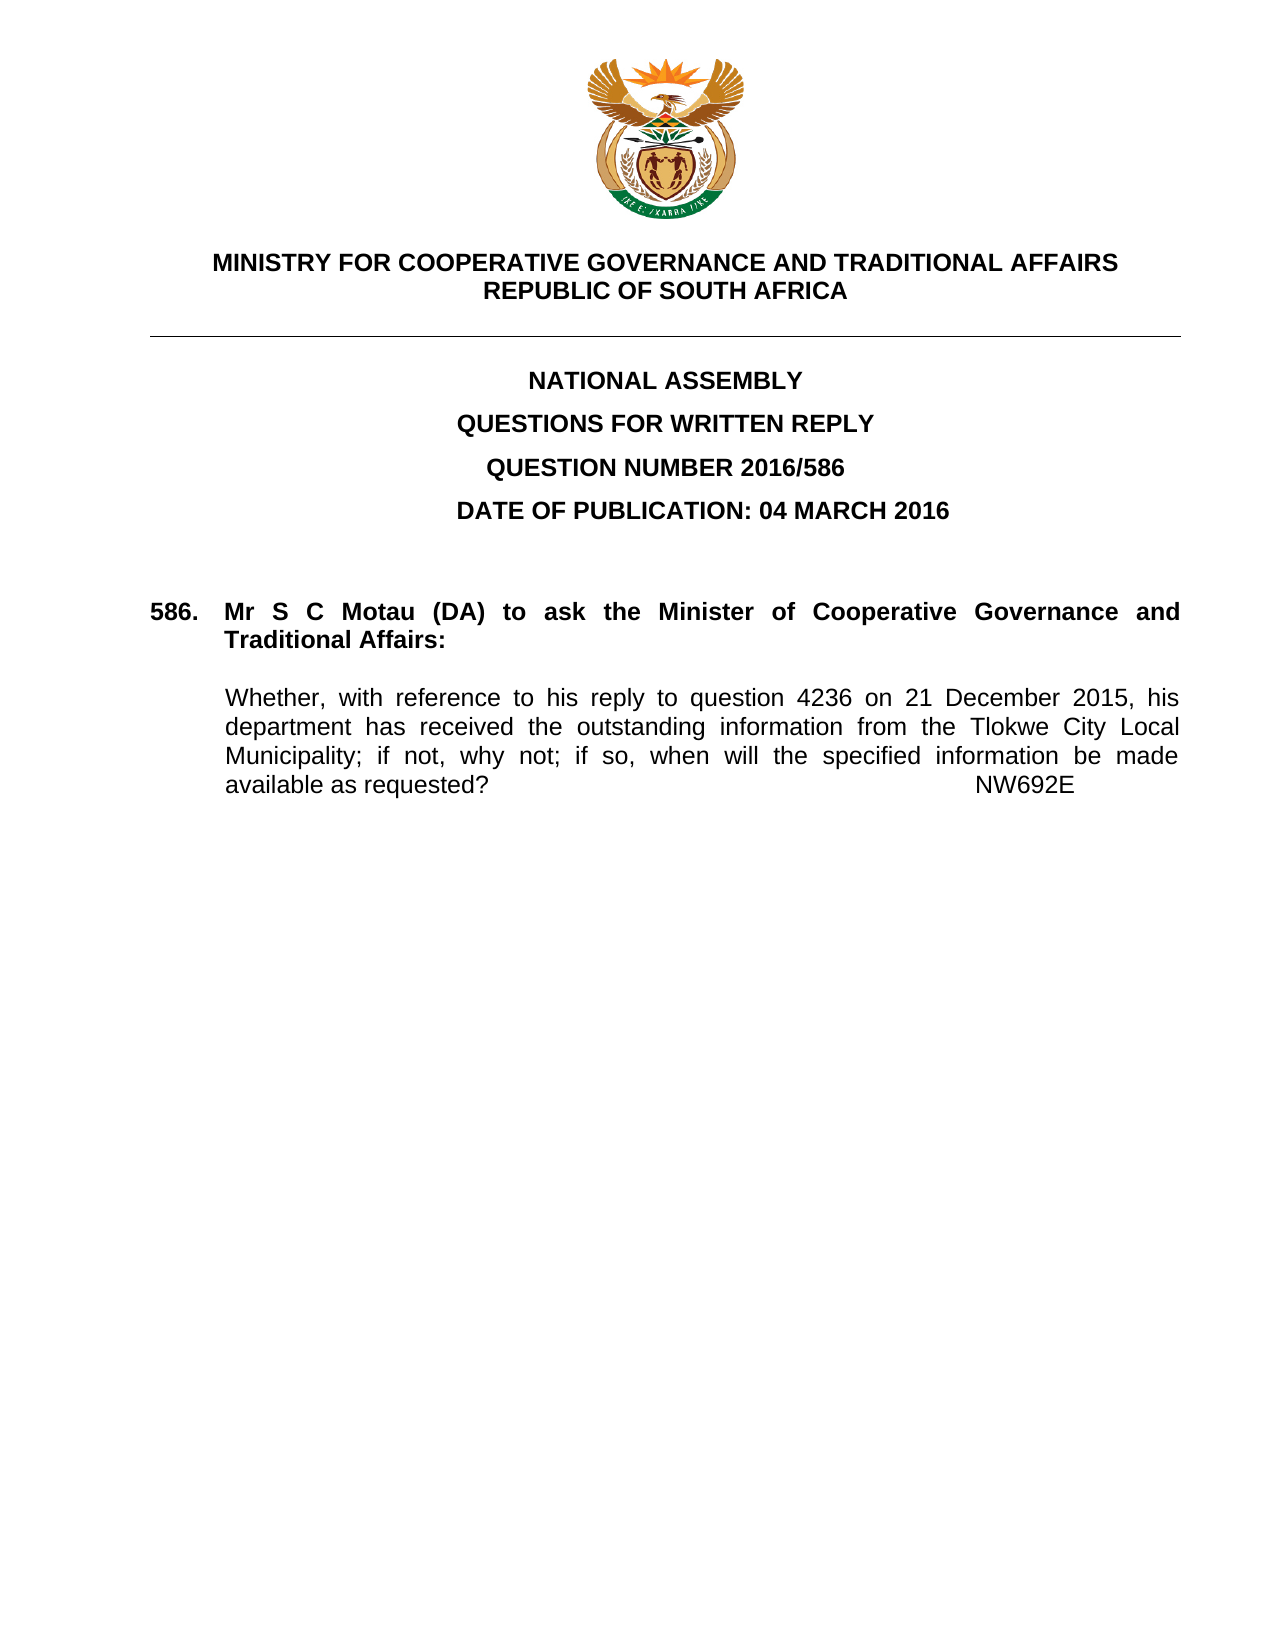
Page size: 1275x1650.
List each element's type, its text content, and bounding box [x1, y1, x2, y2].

text Whether, with reference to his reply to question 4236 on 21 December 2015, his department has received the outstanding information from the ; if not, why not; if so, when will the specified information be made available as requested? NW692E [225, 683, 1181, 798]
text QUESTION NUMBER 2016/586 [150, 452, 1181, 481]
picture [587, 59, 744, 219]
text 586. Mr S C Motau (DA) to ask the Minister of Cooperative Governance and Traditional Affairs: [150, 597, 1181, 654]
text QUESTIONS FOR WRITTEN REPLY [150, 409, 1181, 438]
text MINISTRY FOR COOPERATIVE GOVERNANCE AND TRADITIONAL AFFAIRS [150, 248, 1181, 276]
text DATE OF PUBLICATION: 04 MARCH 2016 [225, 496, 1181, 524]
text NATIONAL ASSEMBLY [150, 366, 1181, 395]
